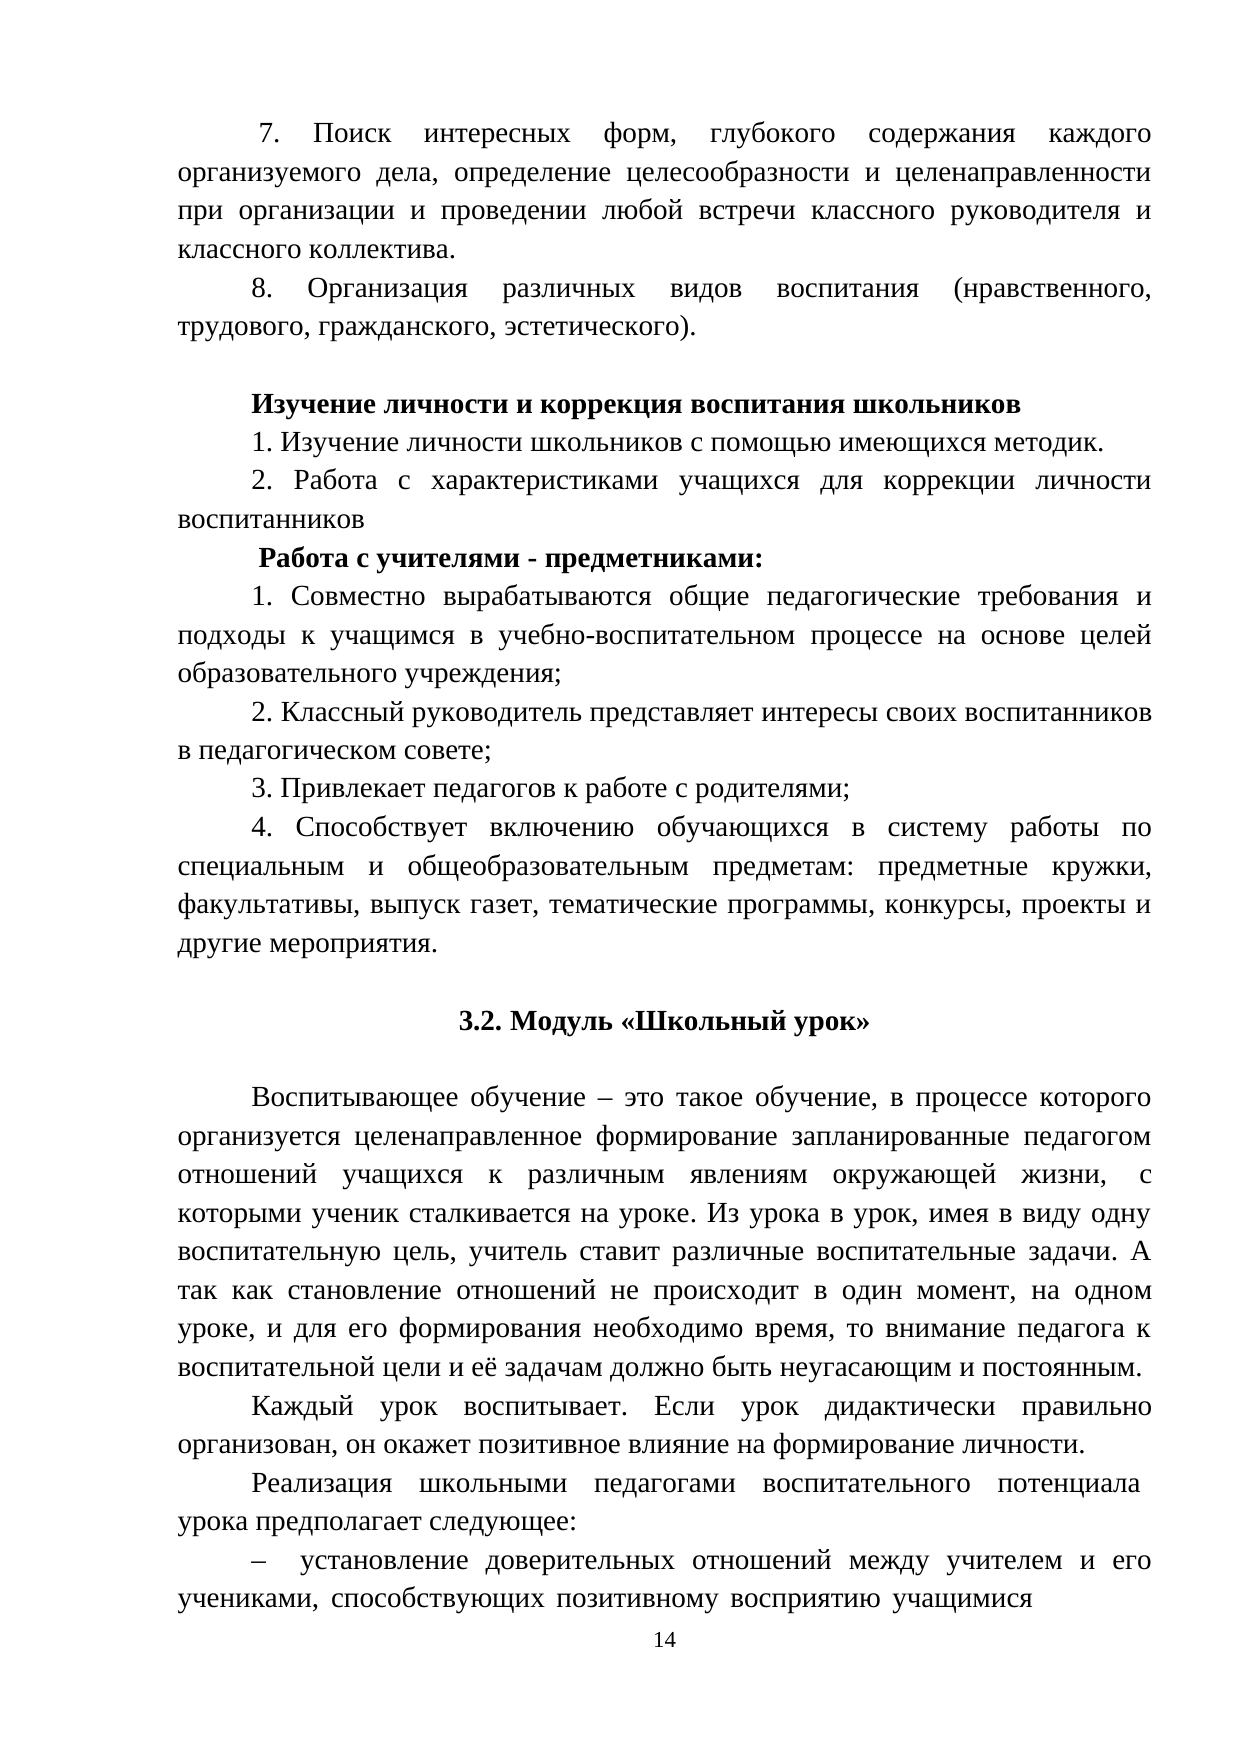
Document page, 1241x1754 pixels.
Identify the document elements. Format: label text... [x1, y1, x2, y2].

subtitle Изучение личности и коррекция воспитания школьников [251, 386, 1240, 419]
list Классный руководитель представляет интересы своих воспитанников в педагогическом совете; [177, 694, 1152, 766]
subtitle Работа с учителями - предметниками: [258, 540, 1240, 574]
list Работа с характеристиками учащихся для коррекции личности воспитанников [177, 462, 1151, 534]
list Совместно вырабатываются общие педагогические требования и подходы к учащимся в учебно-воспитательном процессе на основе целей образовательного учреждения; [177, 578, 1152, 689]
list установление доверительных отношений между учителем и его учениками, способствующих позитивному восприятию учащимися [177, 1542, 1152, 1614]
list Способствует включению обучающихся в систему работы по специальным и общеобразовательным предметам: предметные кружки, факультативы, выпуск газет, тематические программы, конкурсы, проекты и другие мероприятия. [177, 809, 1152, 959]
list Поиск интересных форм, глубокого содержания каждого организуемого дела, определение целесообразности и целенаправленности при организации и проведении любой встречи классного руководителя и классного коллектива. [177, 115, 1152, 264]
list Изучение личности школьников с помощью имеющихся методик. [251, 424, 1240, 457]
text Реализация школьными педагогами воспитательного потенциала урока предполагает следующее: [177, 1465, 1141, 1537]
list Организация различных видов воспитания (нравственного, трудового, гражданского, эстетического). [177, 270, 1152, 342]
text Каждый урок воспитывает. Если урок дидактически правильно организован, он окажет позитивное влияние на формирование личности. [177, 1388, 1152, 1460]
text Воспитывающее обучение – это такое обучение, в процессе которого организуется целенаправленное формирование запланированные педагогом отношений учащихся к различным явлениям окружающей жизни, с которыми ученик сталкивается на уроке. Из урока в урок, имея в виду одну воспитательную цель, учитель ставит различные воспитательные задачи. А так как становление отношений не происходит в один момент, на одном уроке, и для его формирования необходимо время, то внимание педагога к воспитательной цели и её задачам должно быть неугасающим и постоянным. [177, 1079, 1152, 1383]
subtitle Модуль «Школьный урок» [458, 1003, 1240, 1036]
list Привлекает педагогов к работе с родителями; [251, 771, 1240, 804]
